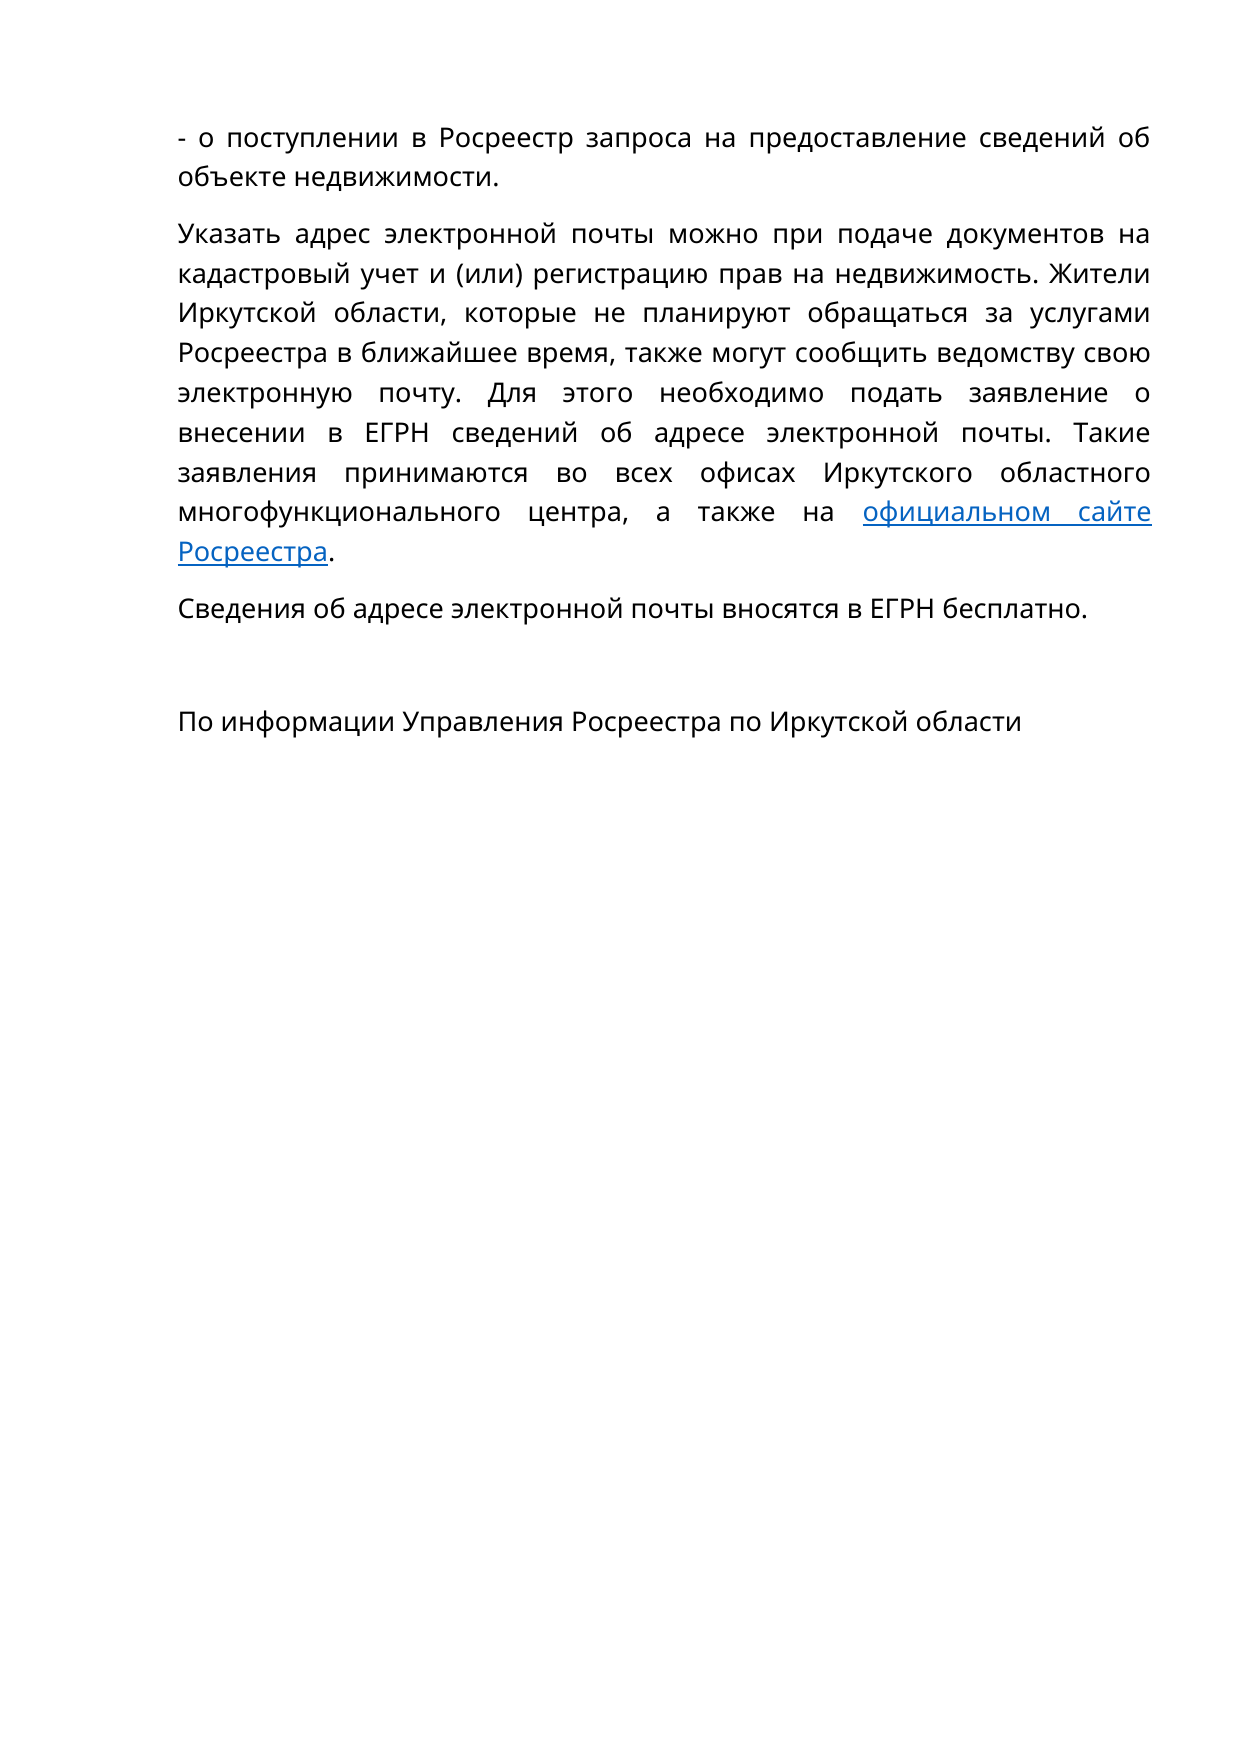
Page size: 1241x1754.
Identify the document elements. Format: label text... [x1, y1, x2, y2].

text Указать адрес электронной почты можно при подаче документов на кадастровый учет и (или) регистрацию прав на недвижимость. Жители Иркутской области, которые не планируют обращаться за услугами Росреестра в ближайшее время, также могут сообщить ведомству свою электронную почту. Для этого необходимо подать заявление о внесении в ЕГРН сведений об адресе электронной почты. Такие заявления принимаются во всех офисах Иркутского областного многофункционального центра, а также на официальном сайте Росреестра. [177, 214, 1152, 569]
text По информации Управления Росреестра по Иркутской области [177, 702, 1152, 739]
text - о поступлении в Росреестр запроса на предоставление сведений об объекте недвижимости. [177, 118, 1152, 195]
text Сведения об адресе электронной почты вносятся в ЕГРН бесплатно. [177, 589, 1152, 626]
